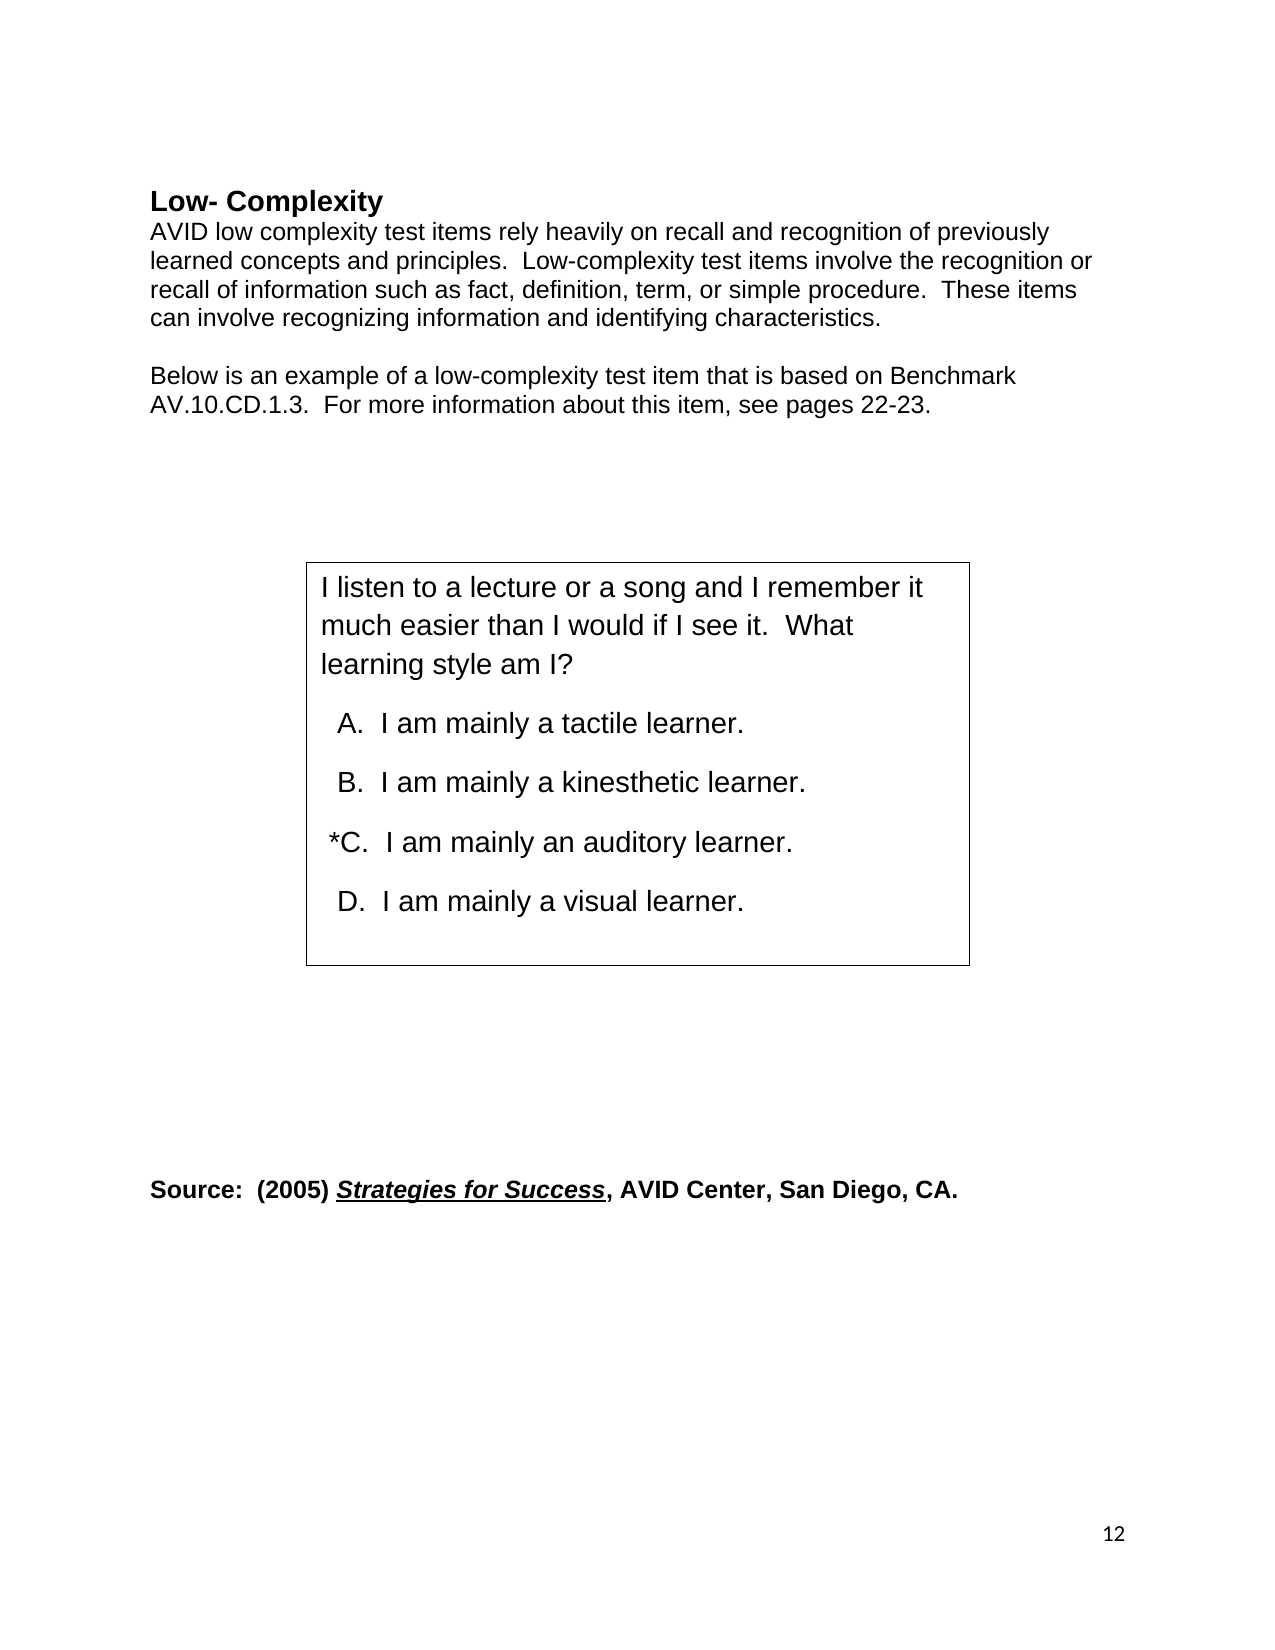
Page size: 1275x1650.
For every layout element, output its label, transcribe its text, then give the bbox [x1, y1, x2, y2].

text Source: (2005) Strategies for Success, AVID Center, San Diego, CA. [150, 1175, 1125, 1204]
text AVID low complexity test items rely heavily on recall and recognition of previously learned concepts and principles. Low-complexity test items involve the recognition or recall of information such as fact, definition, term, or simple procedure. These items can involve recognizing information and identifying characteristics. [150, 217, 1125, 332]
text Low- Complexity [150, 183, 1125, 217]
text Below is an example of a low-complexity test item that is based on Benchmark AV.10.CD.1.3. For more information about this item, see pages 22-23. [150, 361, 1125, 418]
